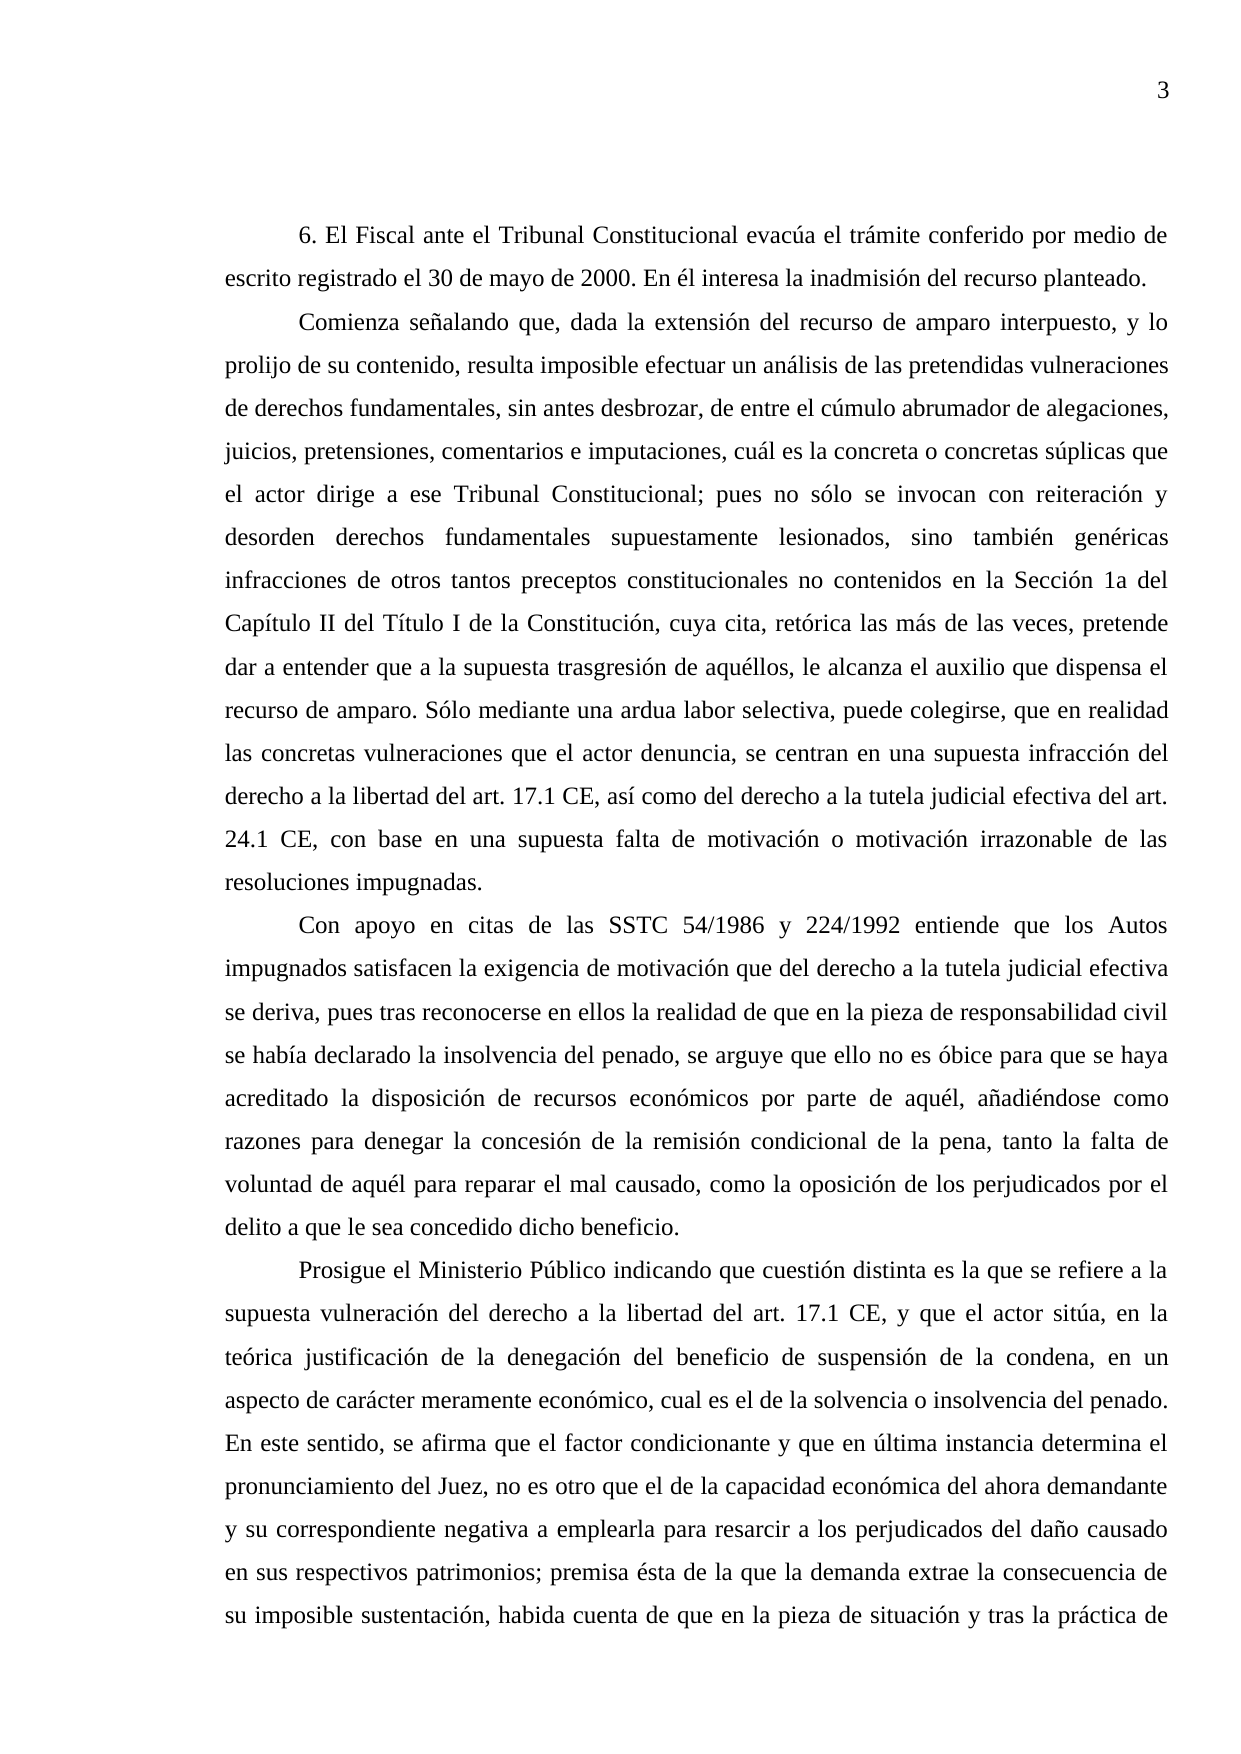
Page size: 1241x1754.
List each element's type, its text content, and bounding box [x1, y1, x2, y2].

text 6. El Fiscal ante el Tribunal Constitucional evacúa el trámite conferido por medio de escrito registrado el 30 de mayo de 2000. En él interesa la inadmisión del recurso planteado. [224, 220, 1169, 292]
text Con apoyo en citas de las SSTC 54/1986 y 224/1992 entiende que los Autos impugnados satisfacen la exigencia de motivación que del derecho a la tutela judicial efectiva se deriva, pues tras reconocerse en ellos la realidad de que en la pieza de responsabilidad civil se había declarado la insolvencia del penado, se arguye que ello no es óbice para que se haya acreditado la disposición de recursos económicos por parte de aquél, añadiéndose como razones para denegar la concesión de la remisión condicional de la pena, tanto la falta de voluntad de aquél para reparar el mal causado, como la oposición de los perjudicados por el delito a que le sea concedido dicho beneficio. [224, 910, 1169, 1241]
text Comienza señalando que, dada la extensión del recurso de amparo interpuesto, y lo prolijo de su contenido, resulta imposible efectuar un análisis de las pretendidas vulneraciones de derechos fundamentales, sin antes desbrozar, de entre el cúmulo abrumador de alegaciones, juicios, pretensiones, comentarios e imputaciones, cuál es la concreta o concretas súplicas que el actor dirige a ese Tribunal Constitucional; pues no sólo se invocan con reiteración y desorden derechos fundamentales supuestamente lesionados, sino también genéricas infracciones de otros tantos preceptos constitucionales no contenidos en la Sección 1a del Capítulo II del Título I de la Constitución, cuya cita, retórica las más de las veces, pretende dar a entender que a la supuesta trasgresión de aquéllos, le alcanza el auxilio que dispensa el recurso de amparo. Sólo mediante una ardua labor selectiva, puede colegirse, que en realidad las concretas vulneraciones que el actor denuncia, se centran en una supuesta infracción del derecho a la libertad del art. 17.1 CE, así como del derecho a la tutela judicial efectiva del art. 24.1 CE, con base en una supuesta falta de motivación o motivación irrazonable de las resoluciones impugnadas. [224, 307, 1169, 896]
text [224, 1255, 1169, 1629]
